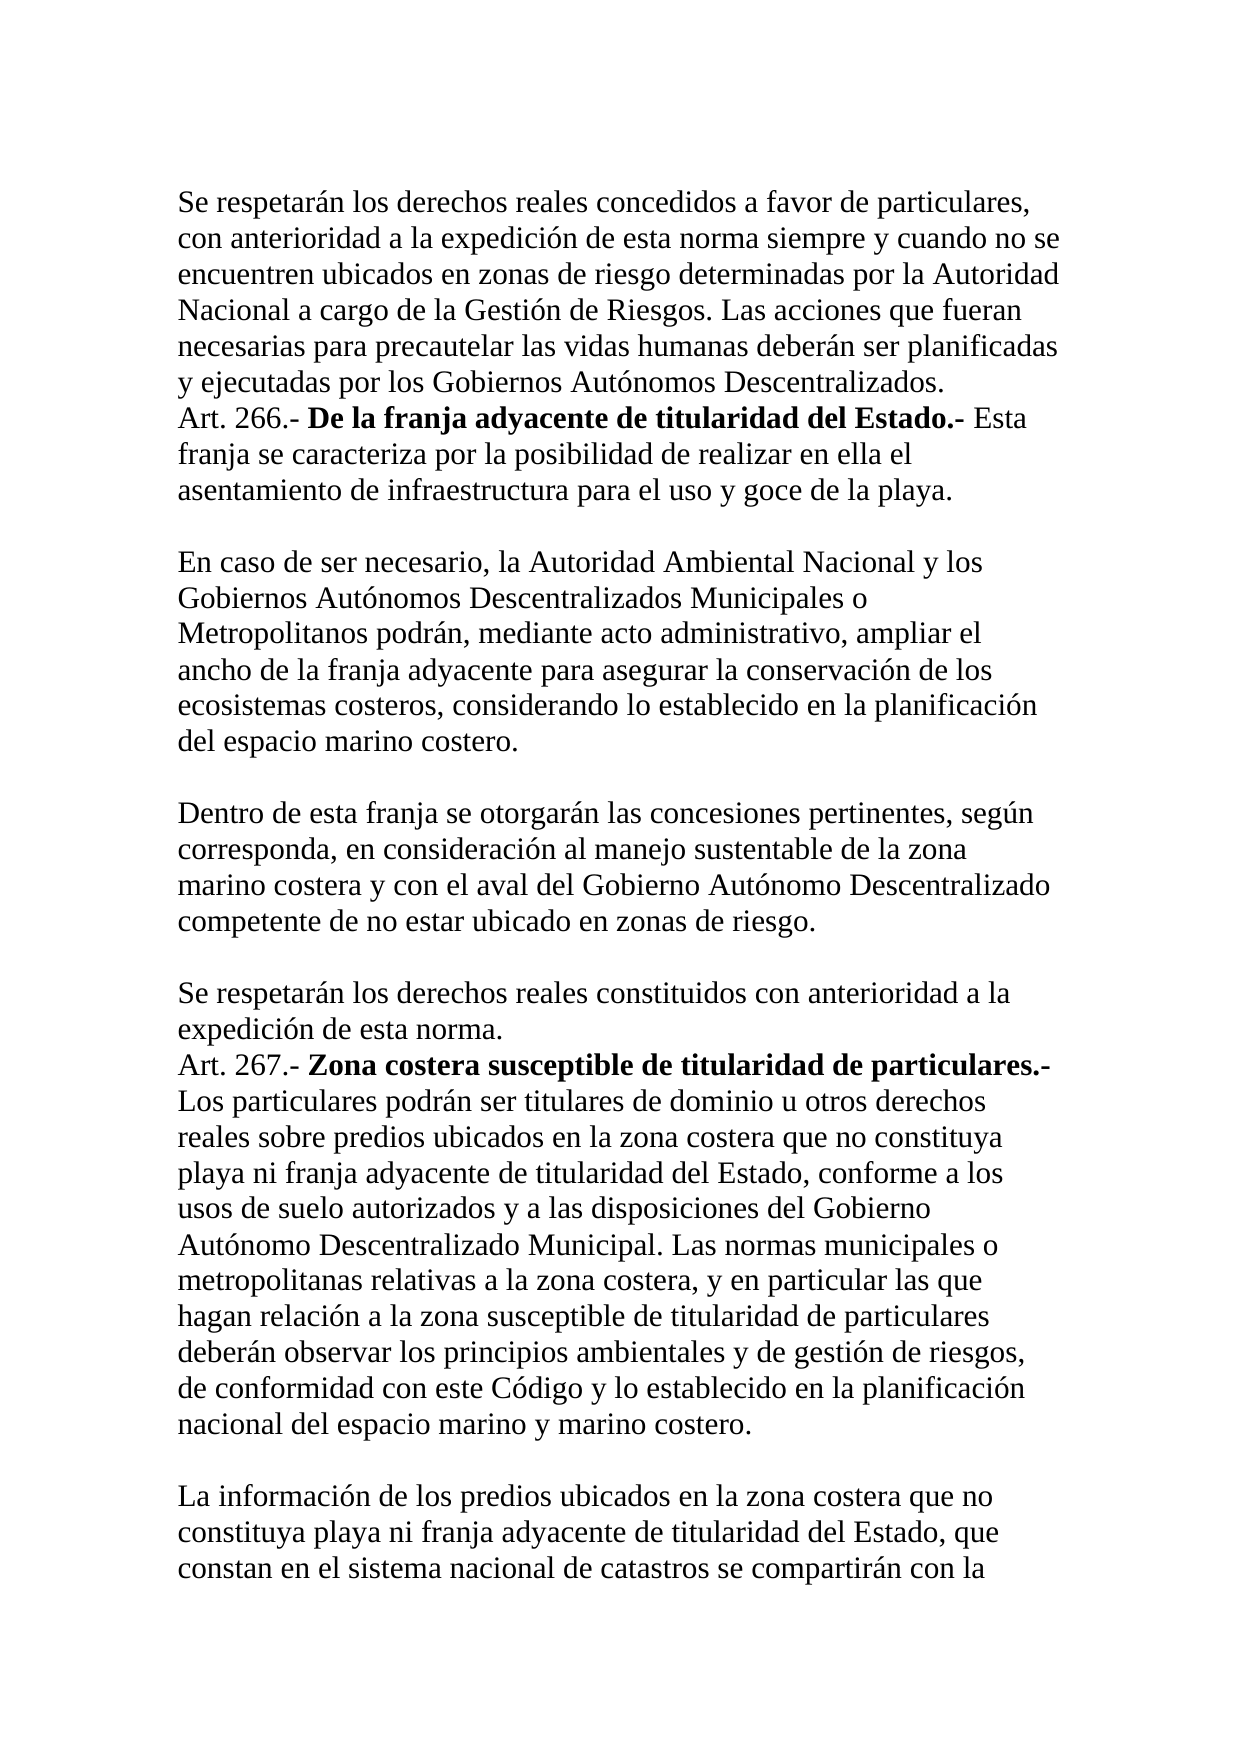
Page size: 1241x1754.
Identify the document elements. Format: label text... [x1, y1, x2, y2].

text Art. 266.- De la franja adyacente de titularidad del Estado.- Esta franja se caracteriza por la posibilidad de realizar en ella el asentamiento de infraestructura para el uso y goce de la playa. En caso de ser necesario, la Autoridad Ambiental Nacional y los Gobiernos Autónomos Descentralizados Municipales o Metropolitanos podrán, mediante acto administrativo, ampliar el ancho de la franja adyacente para asegurar la conservación de los ecosistemas costeros, considerando lo establecido en la planificación del espacio marino costero. Dentro de esta franja se otorgarán las concesiones pertinentes, según corresponda, en consideración al manejo sustentable de la zona marino costera y con el aval del Gobierno Autónomo Descentralizado competente de no estar ubicado en zonas de riesgo. Se respetarán los derechos reales constituidos con anterioridad a la expedición de esta norma. [177, 399, 1063, 1046]
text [177, 148, 1063, 399]
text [177, 1046, 1063, 1585]
